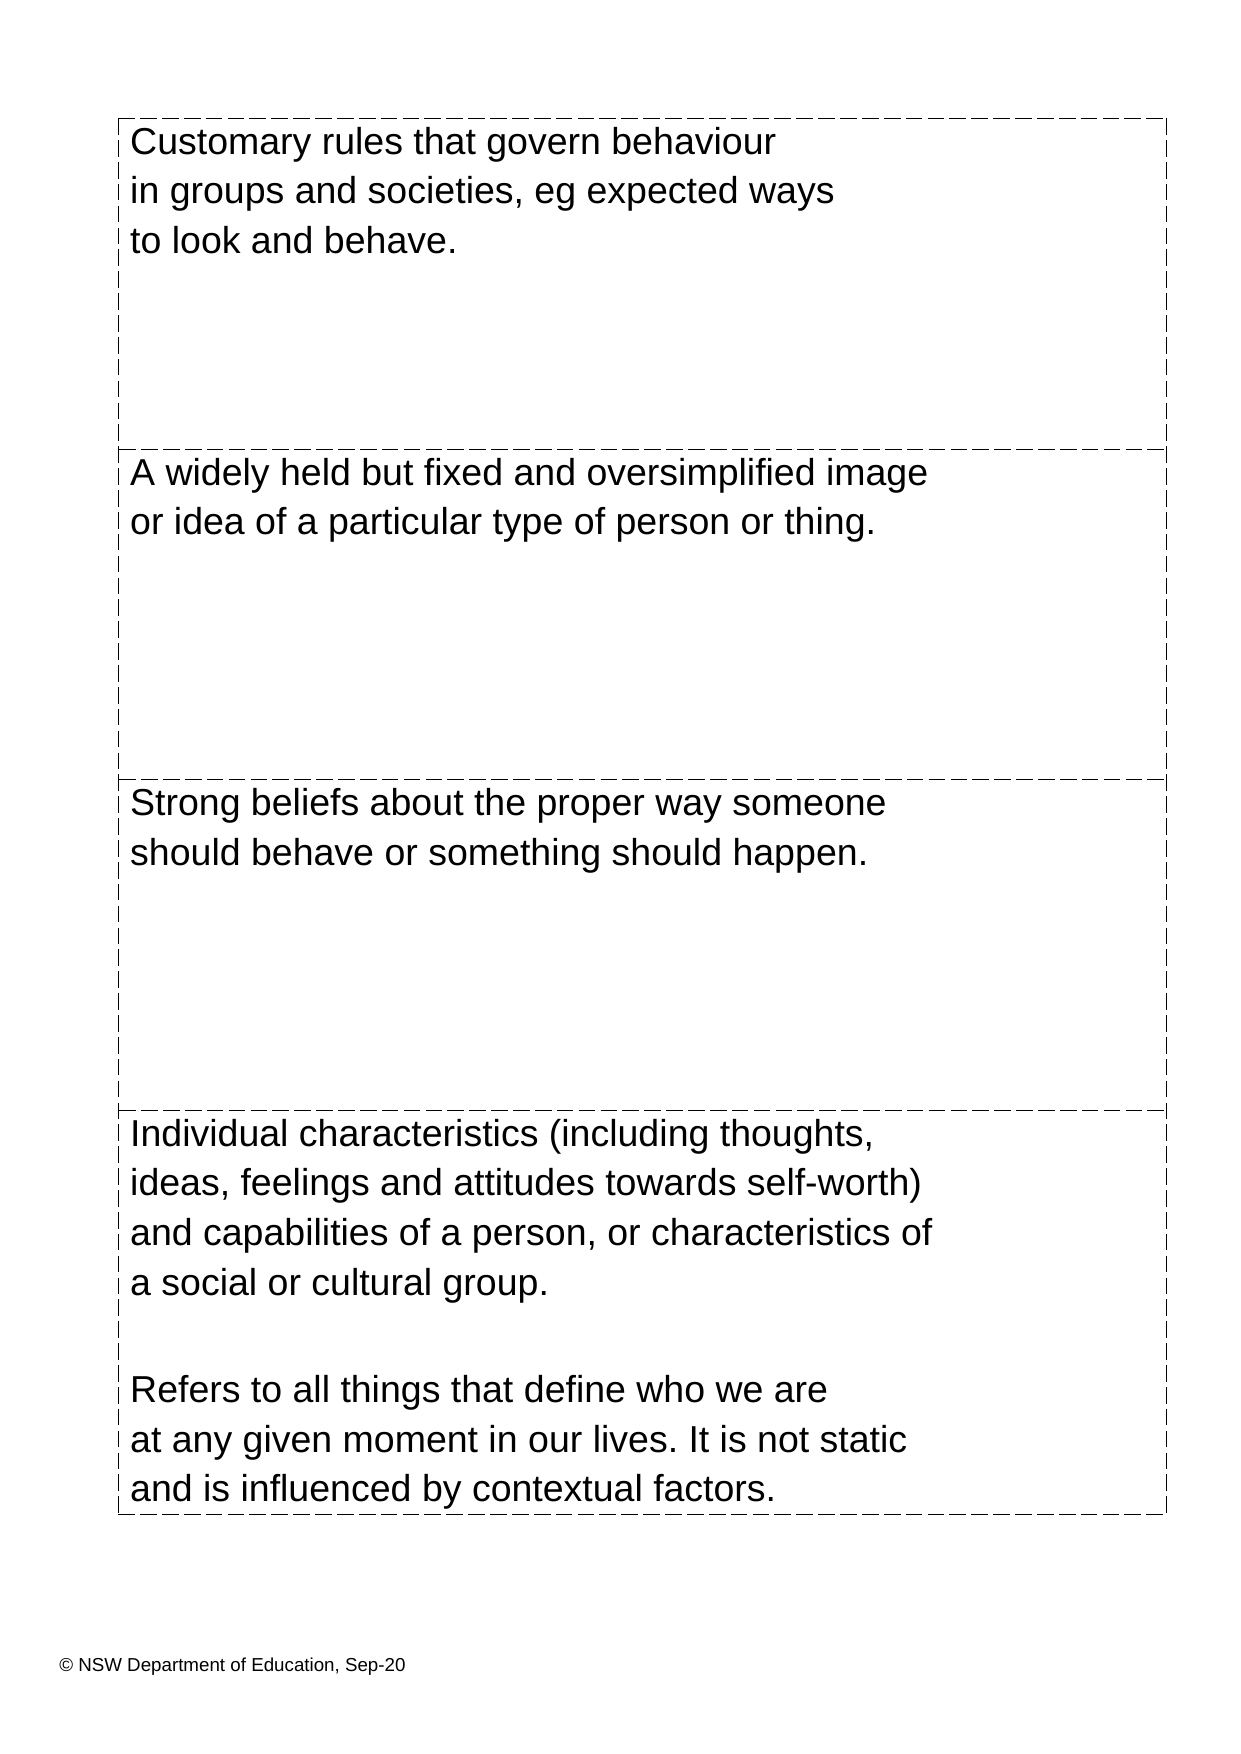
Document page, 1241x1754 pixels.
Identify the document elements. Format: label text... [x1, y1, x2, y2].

table_cell A widely held but fixed and oversimplified image or idea of a particular type of person or thing. [119, 449, 1167, 779]
table_cell Individual characteristics (including thoughts, ideas, feelings and attitudes towards self-worth) and capabilities of a person, or characteristics of a social or cultural group. Refers to all things that define who we are at any given moment in our lives. It is not static and is influenced by contextual factors. [119, 1110, 1167, 1514]
table_cell Strong beliefs about the proper way someone should behave or something should happen. [119, 779, 1167, 1110]
table_header Customary rules that govern behaviour in groups and societies, eg expected ways to look and behave. [119, 118, 1167, 449]
